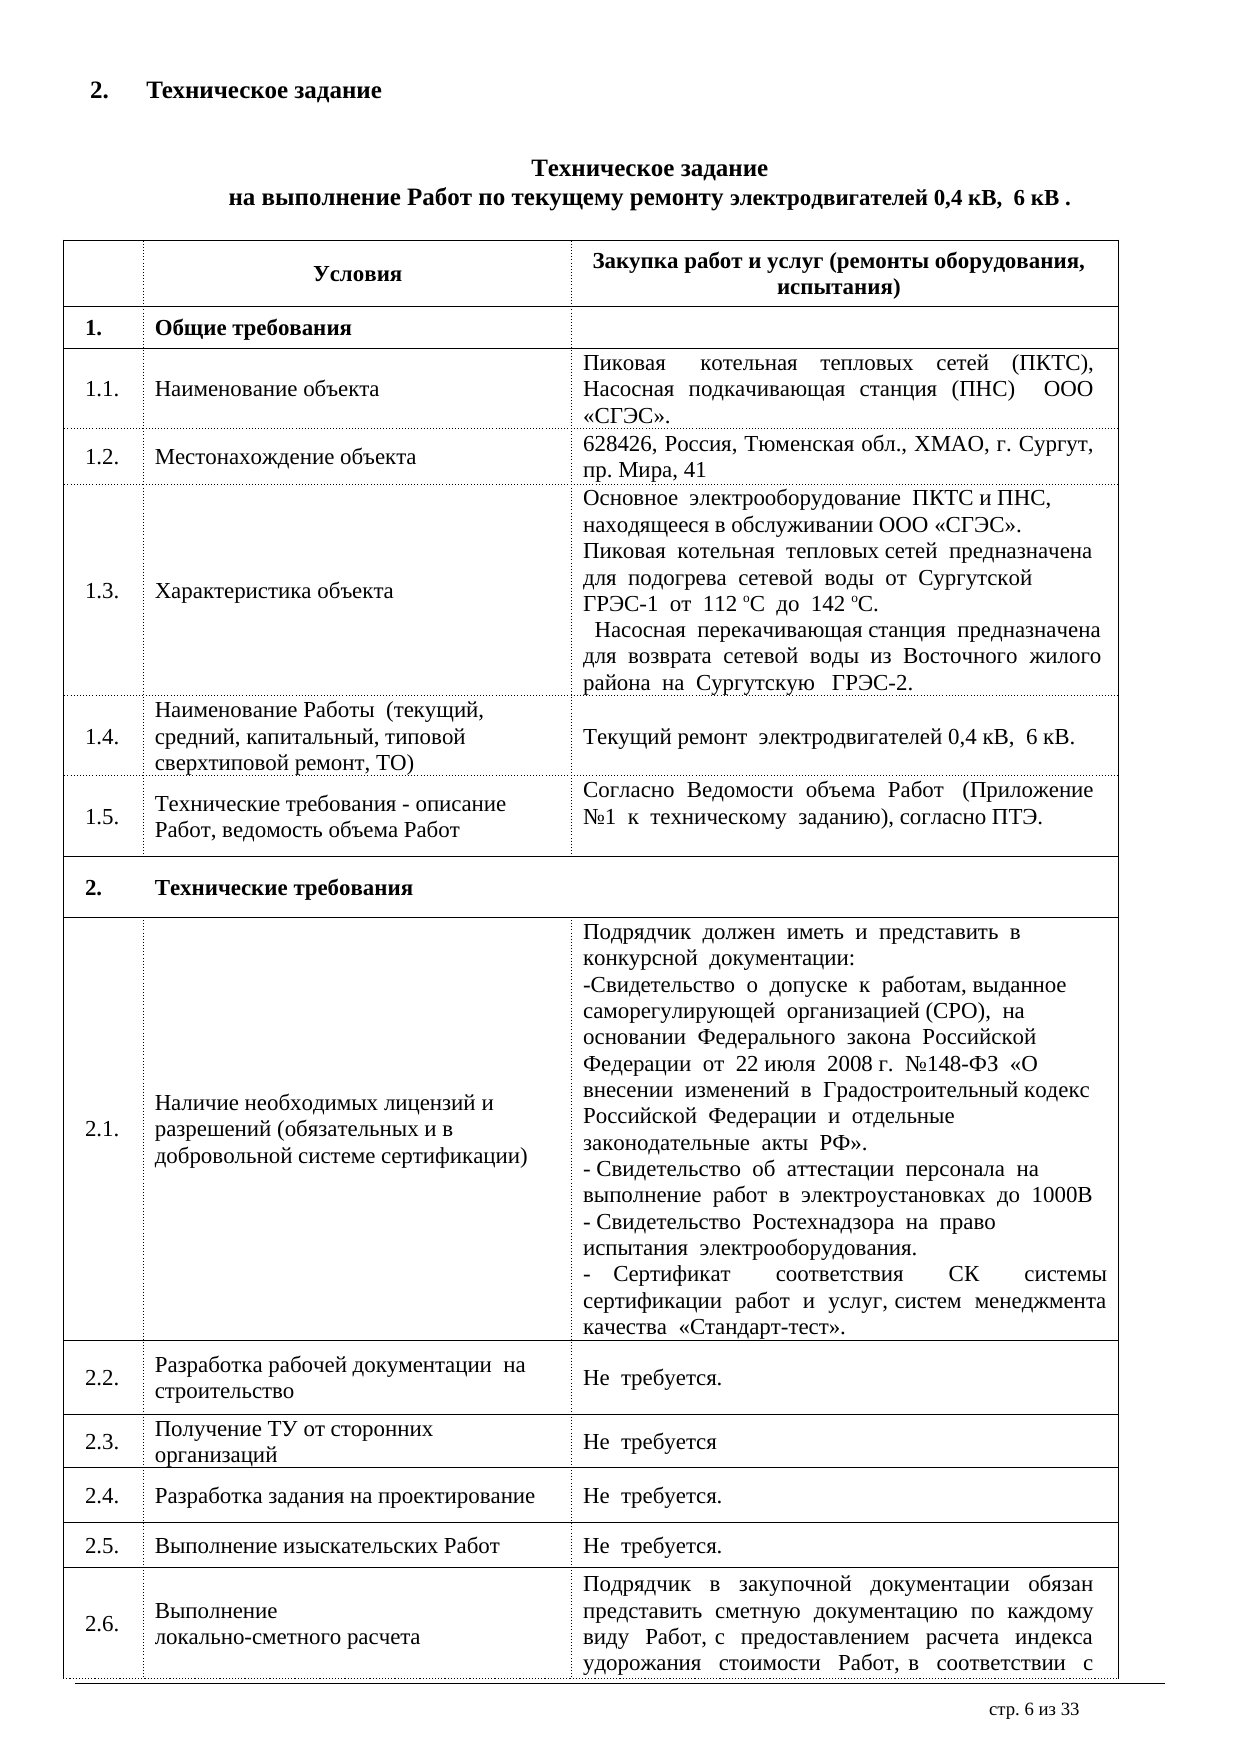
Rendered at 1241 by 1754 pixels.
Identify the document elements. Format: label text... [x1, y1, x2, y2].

table_cell Наименование объекта [143, 349, 572, 428]
table_header Закупка работ и услуг (ремонты оборудования, испытания) [572, 241, 1118, 306]
table_cell [64, 1415, 143, 1467]
table_cell Наименование Работы (текущий, средний, капитальный, типовой сверхтиповой ремонт, ТО) [143, 695, 572, 775]
table_cell Технические требования - описание Работ, ведомость объема Работ [143, 775, 572, 856]
table_cell Подрядчик должен иметь и представить в конкурсной документации: -Свидетельство о допуске к работам, выданное саморегулирующей организацией (СРО), на основании Федерального закона Российской Федерации от 22 июля . №148-ФЗ «О внесении изменений в Градостроительный кодекс Российской Федерации и отдельные законодательные акты РФ». - Свидетельство об аттестации персонала на выполнение работ в электроустановках до 1000В - Свидетельство Ростехнадзора на право испытания электрооборудования. - Сертификат соответствия СК системы сертификации работ и услуг, систем менеджмента качества «Стандарт-тест». [572, 918, 1118, 1339]
table_cell Местонахождение объекта [143, 428, 572, 483]
subtitle Техническое задание [90, 75, 1165, 104]
table_cell Выполнение изыскательских Работ [143, 1523, 572, 1567]
table_cell Основное электрооборудование ПКТС и ПНС, находящееся в обслуживании ООО «СГЭС». Пиковая котельная тепловых сетей предназначена для подогрева сетевой воды от Сургутской ГРЭС-1 от 112 оС до 142 оС. Насосная перекачивающая станция предназначена для возврата сетевой воды из Восточного жилого района на Сургутскую ГРЭС-2. [572, 484, 1118, 695]
table_cell [572, 307, 1118, 348]
table_cell [64, 1468, 143, 1522]
table_header Условия [143, 241, 572, 306]
table_cell Технические требования [143, 857, 572, 917]
table_header [64, 241, 143, 306]
table_cell Не требуется. [572, 1523, 1118, 1567]
table_cell Не требуется. [572, 1341, 1118, 1413]
table_cell Наличие необходимых лицензий и разрешений (обязательных и в добровольной системе сертификации) [143, 918, 572, 1339]
table_cell [64, 349, 143, 428]
table_cell [64, 428, 143, 483]
table_cell Не требуется [572, 1415, 1118, 1467]
table_cell [64, 1341, 143, 1413]
table_cell [572, 857, 1118, 917]
table_cell [64, 1568, 143, 1678]
text Техническое задание [75, 153, 1165, 182]
table_cell Характеристика объекта [143, 484, 572, 695]
table_cell [64, 918, 143, 1339]
table_cell Разработка рабочей документации на строительство [143, 1341, 572, 1413]
table_cell 628426, Россия, Тюменская обл., ХМАО, г. Сургут, пр. Мира, 41 [572, 428, 1118, 483]
table_cell [64, 307, 143, 348]
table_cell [572, 1568, 1118, 1678]
table_cell [64, 1523, 143, 1567]
text на выполнение Работ по текущему ремонту электродвигателей 0,4 кВ, 6 кВ . [75, 182, 1165, 211]
table_cell Общие требования [143, 307, 572, 348]
table_cell [64, 857, 143, 917]
table_cell [64, 775, 143, 856]
table_cell [64, 484, 143, 695]
table_cell Пиковая котельная тепловых сетей (ПКТС), Насосная подкачивающая станция (ПНС) ООО «СГЭС». [572, 349, 1118, 428]
table_cell [64, 695, 143, 775]
table_cell Разработка задания на проектирование [143, 1468, 572, 1522]
table_cell Согласно Ведомости объема Работ (Приложение №1 к техническому заданию), согласно ПТЭ. [572, 775, 1118, 856]
table_cell Не требуется. [572, 1468, 1118, 1522]
table_cell Текущий ремонт электродвигателей 0,4 кВ, 6 кВ. [572, 695, 1118, 775]
table_cell Выполнение локально-сметного расчета [143, 1568, 572, 1678]
table_cell Получение ТУ от сторонних организаций [143, 1415, 572, 1467]
